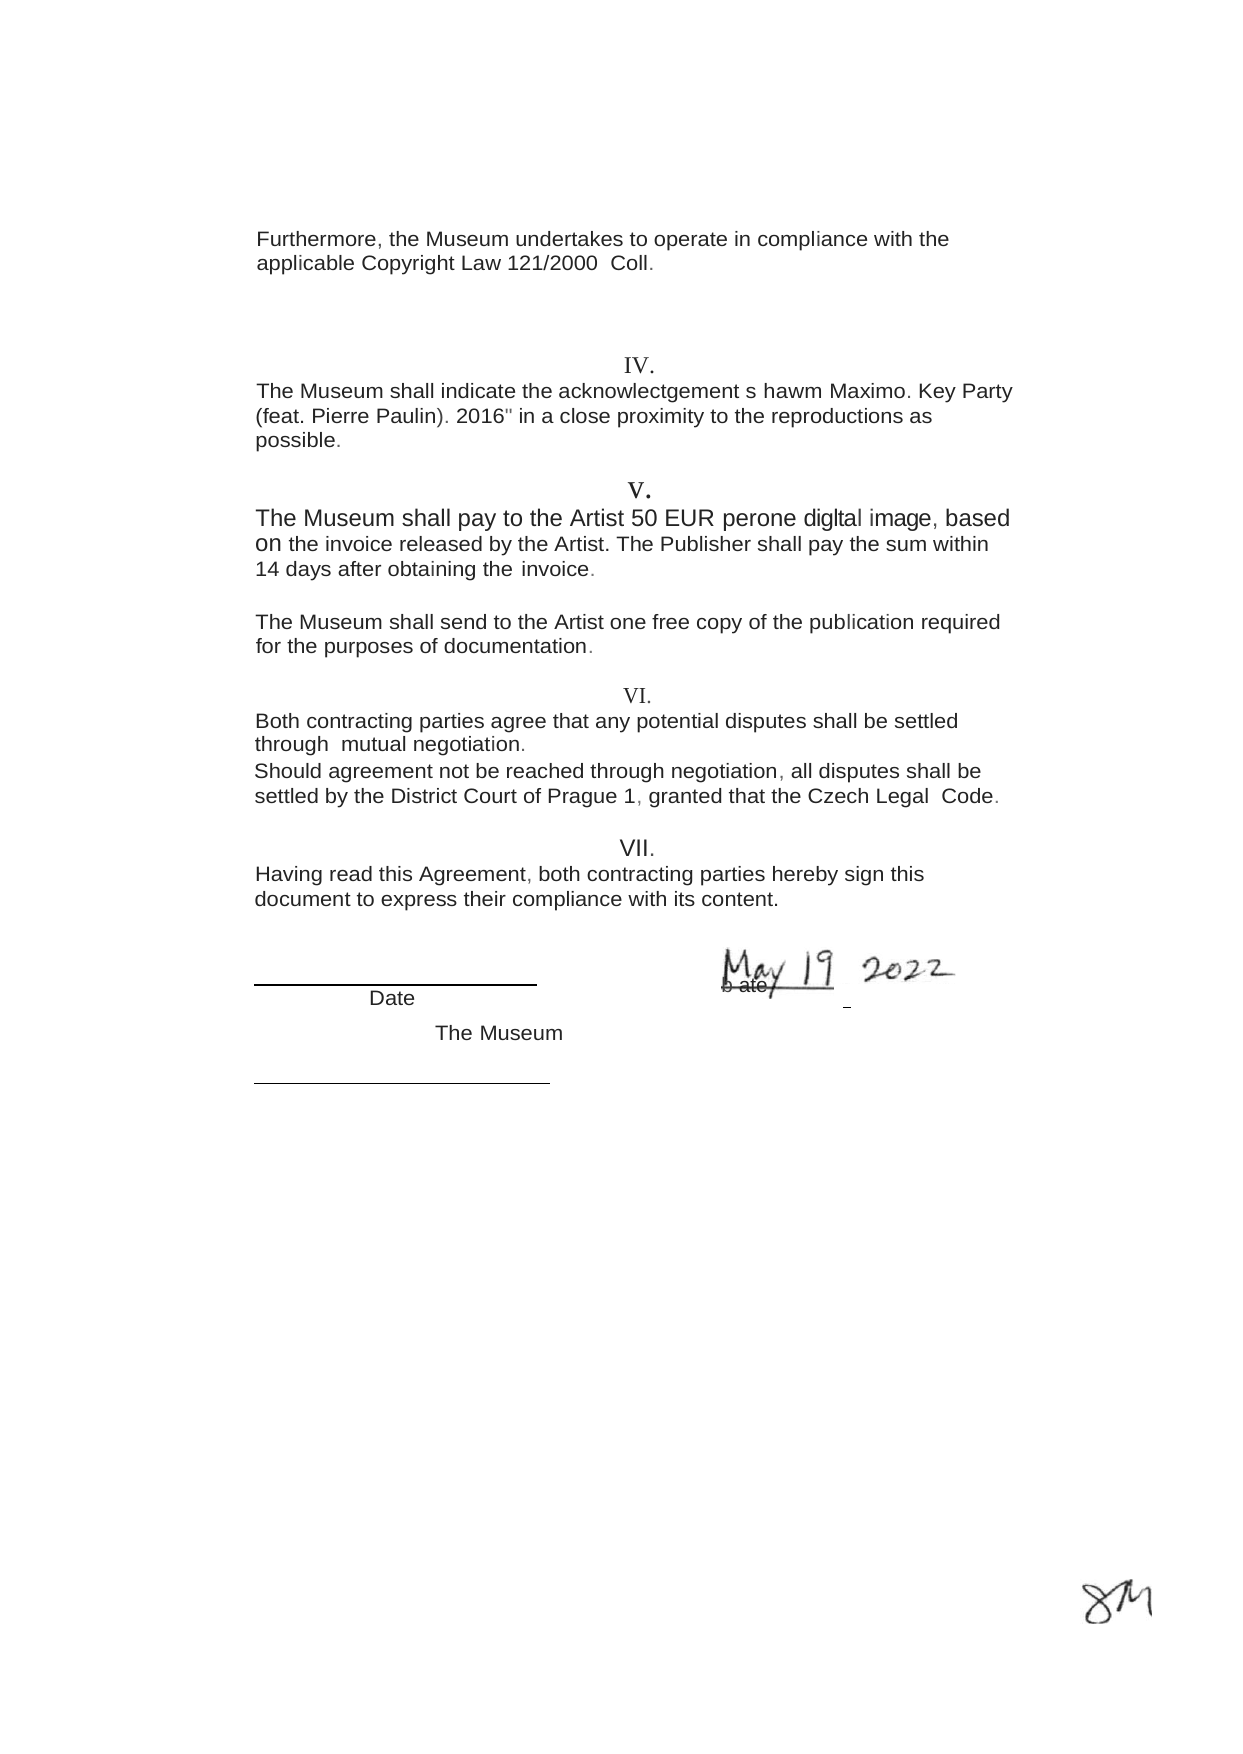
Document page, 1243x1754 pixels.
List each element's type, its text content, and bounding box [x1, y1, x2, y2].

text The Museum shall indicate the acknowlectgement s hawm Maximo. Key Party (feat. Pierre Paulin). 2016" in a close proximity to the reproductions as possible. [255, 379, 1019, 452]
text Having read this Agreement, both contracting parties hereby sign this document to express their compliance with its content. [254, 862, 1013, 911]
subtitle IV. [336, 352, 943, 379]
text v. [336, 468, 944, 506]
picture [1080, 1579, 1152, 1624]
text Both contracting parties agree that any potential disputes shall be settled through mutual negotiation. [254, 710, 1013, 757]
text The Museum shall send to the Artist one free copy of the publication required for the purposes of documentation. [255, 610, 1013, 658]
text The Museum shall pay to the Artist 50 EUR perone digltal image, based on the invoice released by the Artist. The Publisher shall pay the sum within 14 days after obtaining the invoice. [255, 507, 1013, 581]
text Date [369, 980, 1163, 1009]
subtitle VII. [336, 834, 939, 861]
text Furthermore, the Museum undertakes to operate in compliance with the applicable Copyright Law 121/2000 Coll. [256, 227, 1013, 275]
text The Museum [175, 1021, 1091, 1045]
text VI. [336, 682, 938, 709]
text Should agreement not be reached through negotiation, all disputes shall be settled by the District Court of Prague 1, granted that the Czech Legal Code. [254, 759, 1013, 808]
picture [721, 946, 956, 980]
